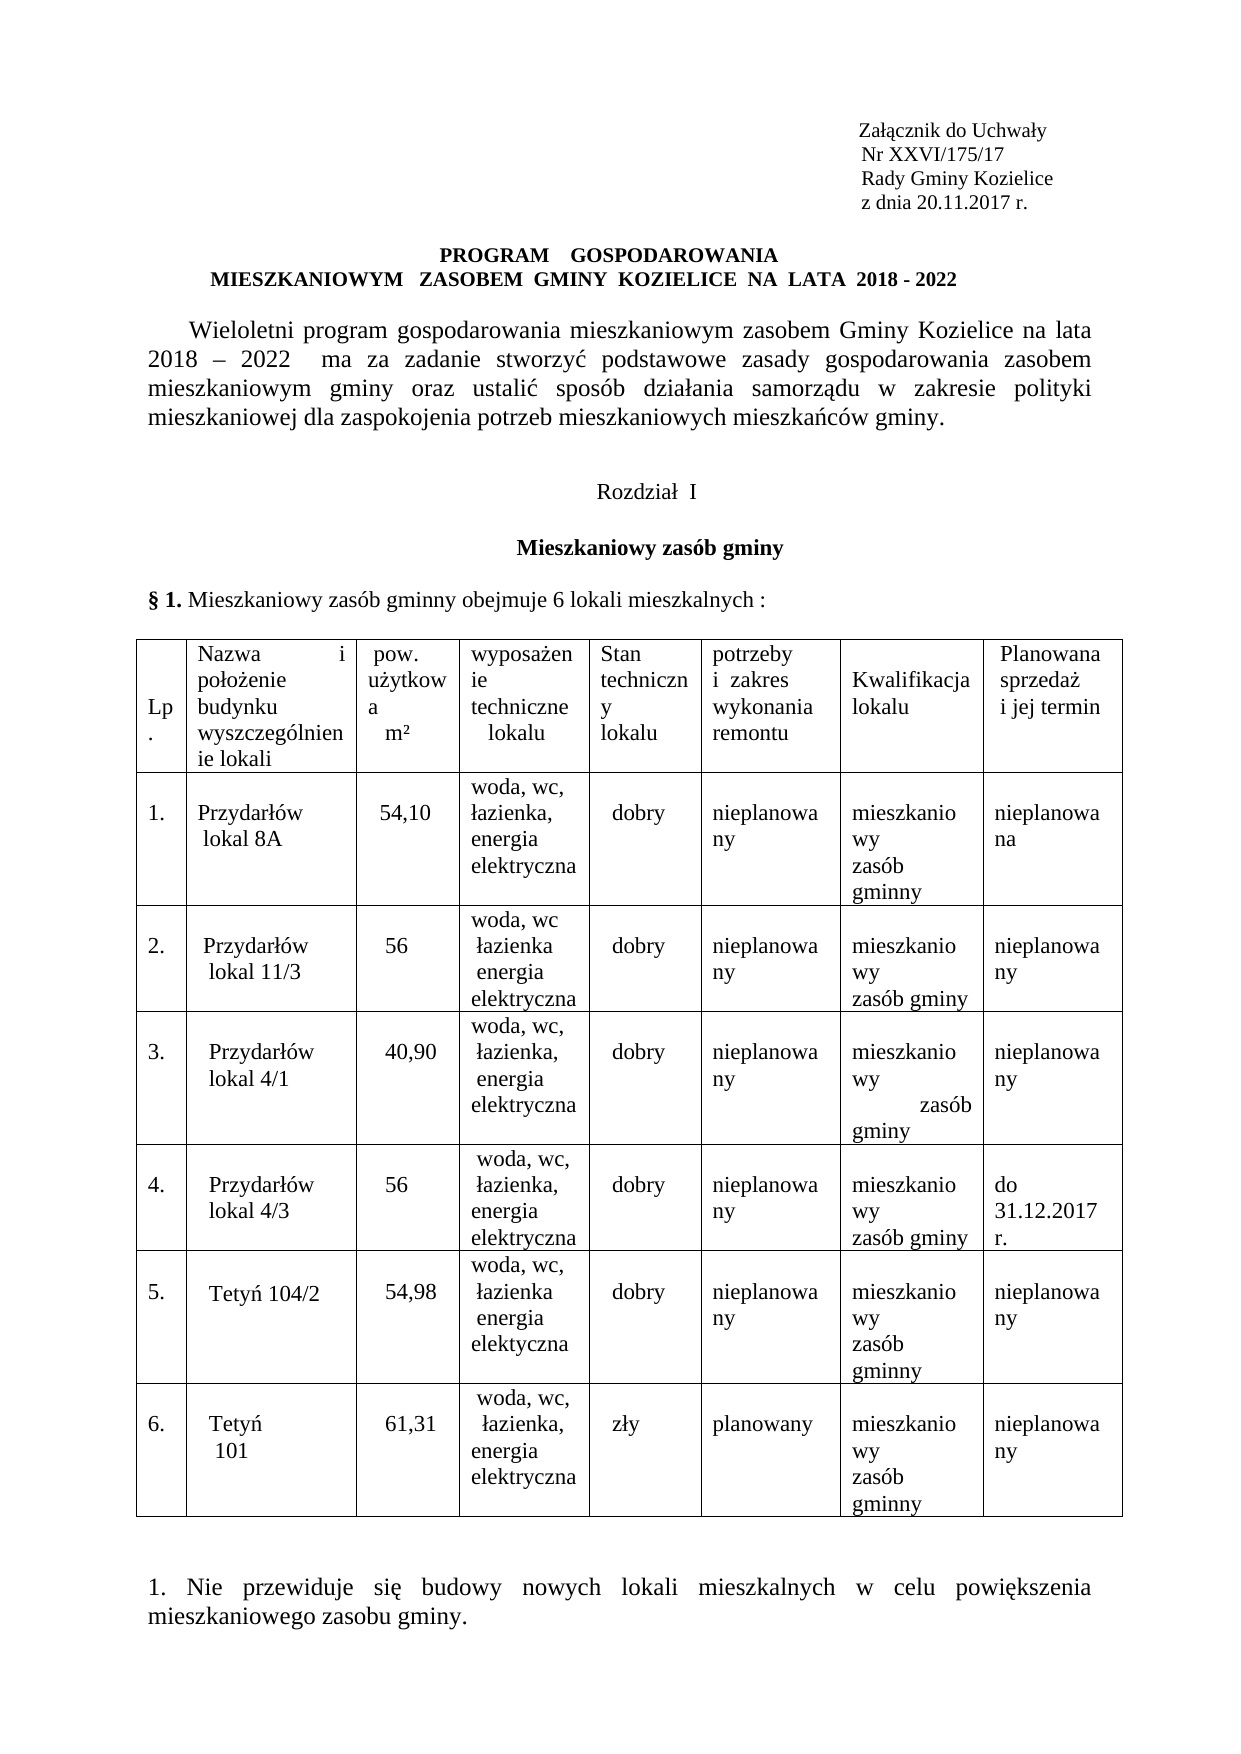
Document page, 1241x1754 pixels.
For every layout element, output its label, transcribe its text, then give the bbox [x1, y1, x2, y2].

table_cell planowany [702, 1384, 840, 1516]
table_cell Przydarłów lokal 8A [187, 773, 356, 904]
table_cell 56 [357, 906, 459, 1011]
table_cell woda, wc, łazienka, energia elektryczna [460, 1145, 589, 1250]
text Wieloletni program gospodarowania mieszkaniowym zasobem Gminy Kozielice na lata 2018 – 2022 ma za zadanie stworzyć podstawowe zasady gospodarowania zasobem mieszkaniowym gminy oraz ustalić sposób działania samorządu w zakresie polityki mieszkaniowej dla zaspokojenia potrzeb mieszkaniowych mieszkańców gminy. [148, 315, 1092, 430]
table_cell nieplanowany [984, 1384, 1122, 1516]
table_cell 2. [137, 906, 186, 1011]
table_cell 3. [137, 1012, 186, 1144]
text Rady Gminy Kozielice [148, 166, 1092, 190]
table_cell nieplanowany [984, 1251, 1122, 1383]
table_cell 56 [357, 1145, 459, 1250]
table_cell nieplanowany [702, 1012, 840, 1144]
table_cell Tetyń 104/2 [187, 1251, 356, 1383]
table_cell nieplanowany [702, 1251, 840, 1383]
table_cell 54,98 [357, 1251, 459, 1383]
table_cell 6. [137, 1384, 186, 1516]
table_cell Przydarłów lokal 11/3 [187, 906, 356, 1011]
table_cell 4. [137, 1145, 186, 1250]
table_cell 1. [137, 773, 186, 904]
table_cell dobry [590, 1145, 701, 1250]
text Załącznik do Uchwały [738, 118, 1092, 142]
table_header pow. użytkowa m² [357, 640, 459, 772]
table_cell Przydarłów lokal 4/1 [187, 1012, 356, 1144]
table_cell 61,31 [357, 1384, 459, 1516]
table_cell woda, wc, łazienka, energia elektryczna [460, 1384, 589, 1516]
table_cell dobry [590, 1012, 701, 1144]
table_header Stan techniczny lokalu [590, 640, 701, 772]
table_cell mieszkaniowy zasób gminy [841, 906, 983, 1011]
text PROGRAM GOSPODAROWANIA [148, 243, 1092, 267]
table_cell zły [590, 1384, 701, 1516]
table_cell nieplanowany [984, 1012, 1122, 1144]
table_cell dobry [590, 906, 701, 1011]
table_header wyposażenie techniczne lokalu [460, 640, 589, 772]
table_cell mieszkaniowy zasób gminy [841, 1145, 983, 1250]
text 1. Nie przewiduje się budowy nowych lokali mieszkalnych w celu powiększenia mieszkaniowego zasobu gminy. [148, 1572, 1092, 1629]
table_cell nieplanowany [702, 1145, 840, 1250]
table_cell Tetyń 101 [187, 1384, 356, 1516]
table_cell woda, wc, łazienka, energia elektryczna [460, 773, 589, 904]
text MIESZKANIOWYM ZASOBEM GMINY KOZIELICE NA LATA 2018 - 2022 [148, 267, 1092, 291]
table_cell nieplanowany [702, 773, 840, 904]
table_header Kwalifikacja lokalu [841, 640, 983, 772]
table_cell woda, wc, łazienka, energia elektryczna [460, 1012, 589, 1144]
table_cell 5. [137, 1251, 186, 1383]
text z dnia 20.11.2017 r. [148, 190, 1092, 214]
table_cell 54,10 [357, 773, 459, 904]
table_cell woda, wc, łazienka energia elektyczna [460, 1251, 589, 1383]
text Mieszkaniowy zasób gminy [443, 533, 1092, 560]
text § 1. Mieszkaniowy zasób gminny obejmuje 6 lokali mieszkalnych : [148, 586, 1092, 613]
table_cell dobry [590, 1251, 701, 1383]
table_cell nieplanowana [984, 773, 1122, 904]
table_cell mieszkaniowy zasób gminny [841, 773, 983, 904]
table_header Planowana sprzedaż i jej termin [984, 640, 1122, 772]
table_cell woda, wc łazienka energia elektryczna [460, 906, 589, 1011]
text Nr XXVI/175/17 [148, 142, 1092, 166]
text Rozdział I [516, 478, 1092, 505]
table_header Nazwa i położenie budynku wyszczególnienie lokali [187, 640, 356, 772]
table_cell Przydarłów lokal 4/3 [187, 1145, 356, 1250]
table_cell nieplanowany [984, 906, 1122, 1011]
table_cell dobry [590, 773, 701, 904]
table_cell do 31.12.2017 r. [984, 1145, 1122, 1250]
table_cell mieszkaniowy zasób gminny [841, 1251, 983, 1383]
table_cell nieplanowany [702, 906, 840, 1011]
table_header Lp. [137, 640, 186, 772]
table_cell mieszkaniowy zasób gminy [841, 1012, 983, 1144]
table_cell mieszkaniowy zasób gminny [841, 1384, 983, 1516]
table_cell 40,90 [357, 1012, 459, 1144]
table_header potrzeby i zakres wykonania remontu [702, 640, 840, 772]
